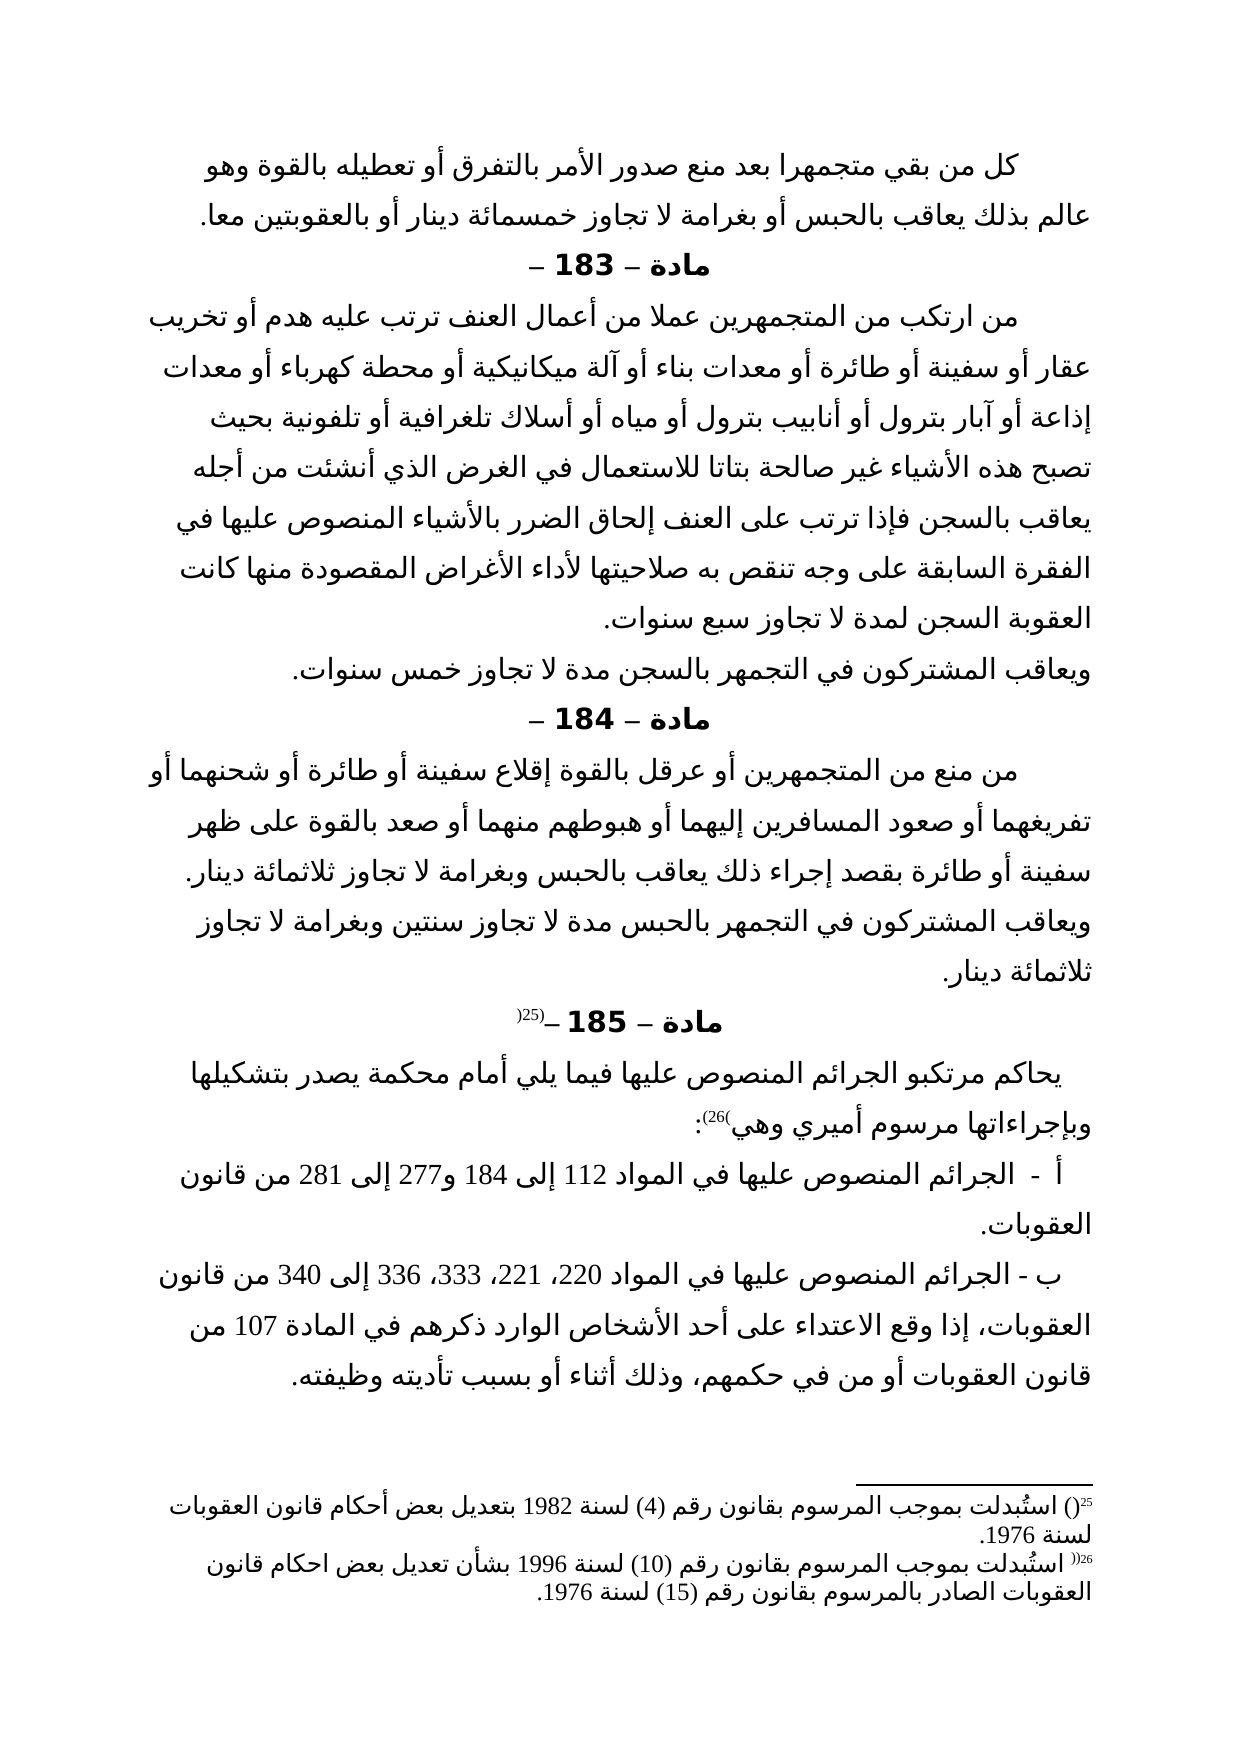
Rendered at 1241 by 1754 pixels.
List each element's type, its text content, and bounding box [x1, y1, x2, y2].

text من منع من المتجمهرين أو عرقل بالقوة إقلاع سفينة أو طائرة أو شحنهما أو تفريغهما أو صعود المسافرين إليهما أو هبوطهم منهما أو صعد بالقوة على ظهر سفينة أو طائرة بقصد إجراء ذلك يعاقب بالحبس وبغرامة لا تجاوز ثلاثمائة دينار. [148, 753, 1092, 887]
text ويعاقب المشتركون في التجمهر بالسجن مدة لا تجاوز خمس سنوات. [148, 652, 1092, 685]
text مادة – 185 –(( [148, 1005, 1092, 1039]
text يحاكم مرتكبو الجرائم المنصوص عليها فيما يلي أمام محكمة يصدر بتشكيلها وبإجراءاتها مرسوم أميري وهي)): [148, 1056, 1092, 1140]
text كل من بقي متجمهرا بعد منع صدور الأمر بالتفرق أو تعطيله بالقوة وهو عالم بذلك يعاقب بالحبس أو بغرامة لا تجاوز خمسمائة دينار أو بالعقوبتين معا. [148, 148, 1092, 232]
text مادة – 184 – [148, 702, 1092, 736]
text ويعاقب المشتركون في التجمهر بالحبس مدة لا تجاوز سنتين وبغرامة لا تجاوز ثلاثمائة دينار. [148, 904, 1092, 988]
text أ - الجرائم المنصوص عليها في المواد 112 إلى 184 و277 إلى 281 من قانون العقوبات. [148, 1157, 1092, 1241]
text من ارتكب من المتجمهرين عملا من أعمال العنف ترتب عليه هدم أو تخريب عقار أو سفينة أو طائرة أو معدات بناء أو آلة ميكانيكية أو محطة كهرباء أو معدات إذاعة أو آبار بترول أو أنابيب بترول أو مياه أو أسلاك تلغرافية أو تلفونية بحيث تصبح هذه الأشياء غير صالحة بتاتا للاستعمال في الغرض الذي أنشئت من أجله يعاقب بالسجن فإذا ترتب على العنف إلحاق الضرر بالأشياء المنصوص عليها في الفقرة السابقة على وجه تنقص به صلاحيتها لأداء الأغراض المقصودة منها كانت العقوبة السجن لمدة لا تجاوز سبع سنوات. [148, 299, 1092, 635]
text مادة – 183 – [148, 248, 1092, 282]
text ب - الجرائم المنصوص عليها في المواد 220، 221، 333، 336 إلى 340 من قانون العقوبات، إذا وقع الاعتداء على أحد الأشخاص الوارد ذكرهم في المادة 107 من قانون العقوبات أو من في حكمهم، وذلك أثناء أو بسبب تأديته وظيفته. [148, 1257, 1092, 1392]
